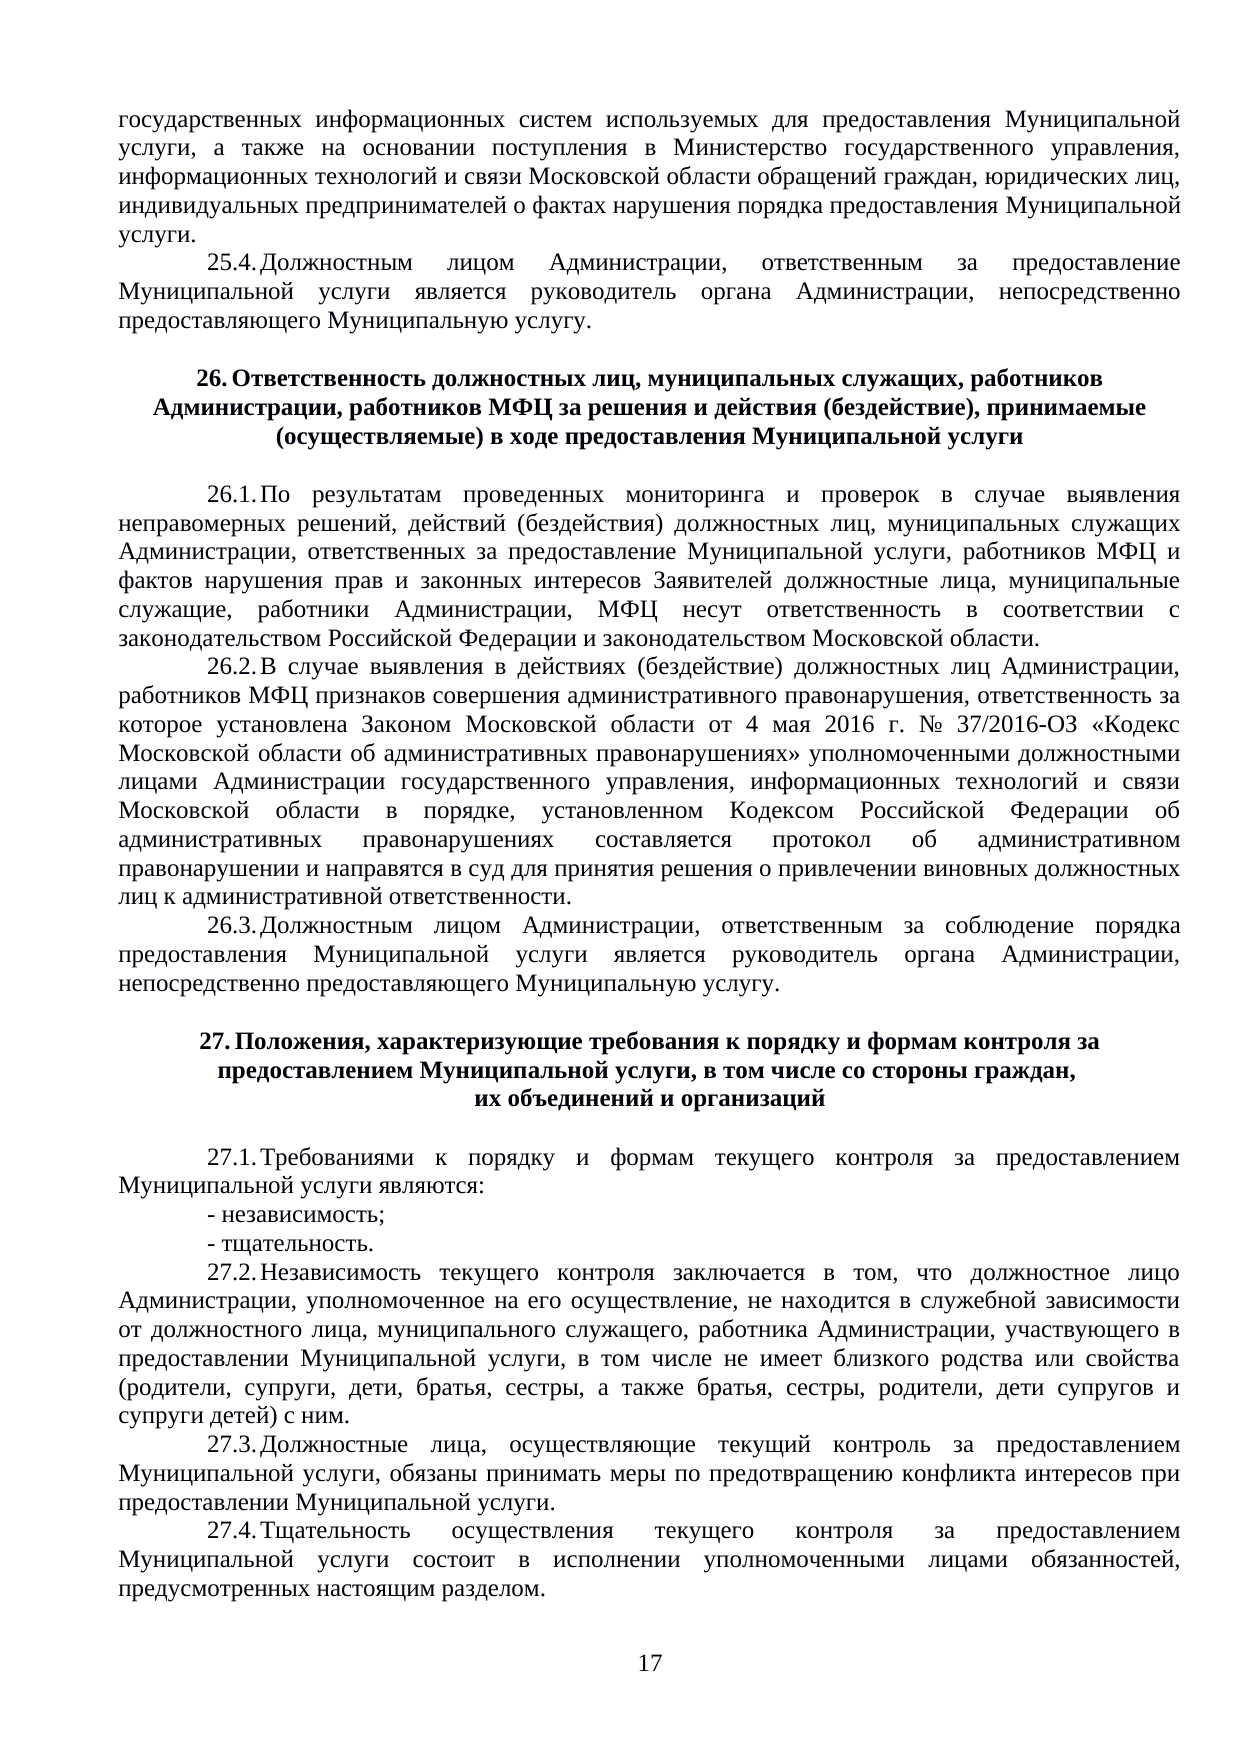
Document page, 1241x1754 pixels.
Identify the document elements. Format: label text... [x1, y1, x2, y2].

text - тщательность. [118, 1228, 1181, 1257]
list Требованиями к порядку и формам текущего контроля за предоставлением Муниципальной услуги являются: [118, 1142, 1181, 1199]
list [118, 104, 1181, 247]
list Должностные лица, осуществляющие текущий контроль за предоставлением Муниципальной услуги, обязаны принимать меры по предотвращению конфликта интересов при предоставлении Муниципальной услуги. [118, 1429, 1181, 1515]
list По результатам проведенных мониторинга и проверок в случае выявления неправомерных решений, действий (бездействия) должностных лиц, муниципальных служащих Администрации, ответственных за предоставление Муниципальной услуги, работников МФЦ и фактов нарушения прав и законных интересов Заявителей должностные лица, муниципальные служащие, работники Администрации, МФЦ несут ответственность в соответствии с законодательством Российской Федерации и законодательством Московской области. [118, 479, 1181, 651]
list Должностным лицом Администрации, ответственным за предоставление Муниципальной услуги является руководитель органа Администрации, непосредственно предоставляющего Муниципальную услугу. [118, 247, 1181, 334]
list Должностным лицом Администрации, ответственным за соблюдение порядка предоставления Муниципальной услуги является руководитель органа Администрации, непосредственно предоставляющего Муниципальную услугу. [118, 910, 1181, 996]
list Тщательность осуществления текущего контроля за предоставлением Муниципальной услуги состоит в исполнении уполномоченными лицами обязанностей, предусмотренных настоящим разделом. [118, 1515, 1181, 1602]
subtitle Положения, характеризующие требования к порядку и формам контроля за предоставлением Муниципальной услуги, в том числе со стороны граждан, их объединений и организаций [118, 1026, 1181, 1112]
text - независимость; [118, 1199, 1181, 1228]
subtitle Ответственность должностных лиц, муниципальных служащих, работников Администрации, работников МФЦ за решения и действия (бездействие), принимаемые (осуществляемые) в ходе предоставления Муниципальной услуги [118, 363, 1181, 449]
list В случае выявления в действиях (бездействие) должностных лиц Администрации, работников МФЦ признаков совершения административного правонарушения, ответственность за которое установлена Законом Московской области от 4 мая 2016 г. № 37/2016-ОЗ «Кодекс Московской области об административных правонарушениях» уполномоченными должностными лицами Администрации государственного управления, информационных технологий и связи Московской области в порядке, установленном Кодексом Российской Федерации об административных правонарушениях составляется протокол об административном правонарушении и направятся в суд для принятия решения о привлечении виновных должностных лиц к административной ответственности. [118, 651, 1181, 910]
list Независимость текущего контроля заключается в том, что должностное лицо Администрации, уполномоченное на его осуществление, не находится в служебной зависимости от должностного лица, муниципального служащего, работника Администрации, участвующего в предоставлении Муниципальной услуги, в том числе не имеет близкого родства или свойства (родители, супруги, дети, братья, сестры, а также братья, сестры, родители, дети супругов и супруги детей) с ним. [118, 1257, 1181, 1429]
